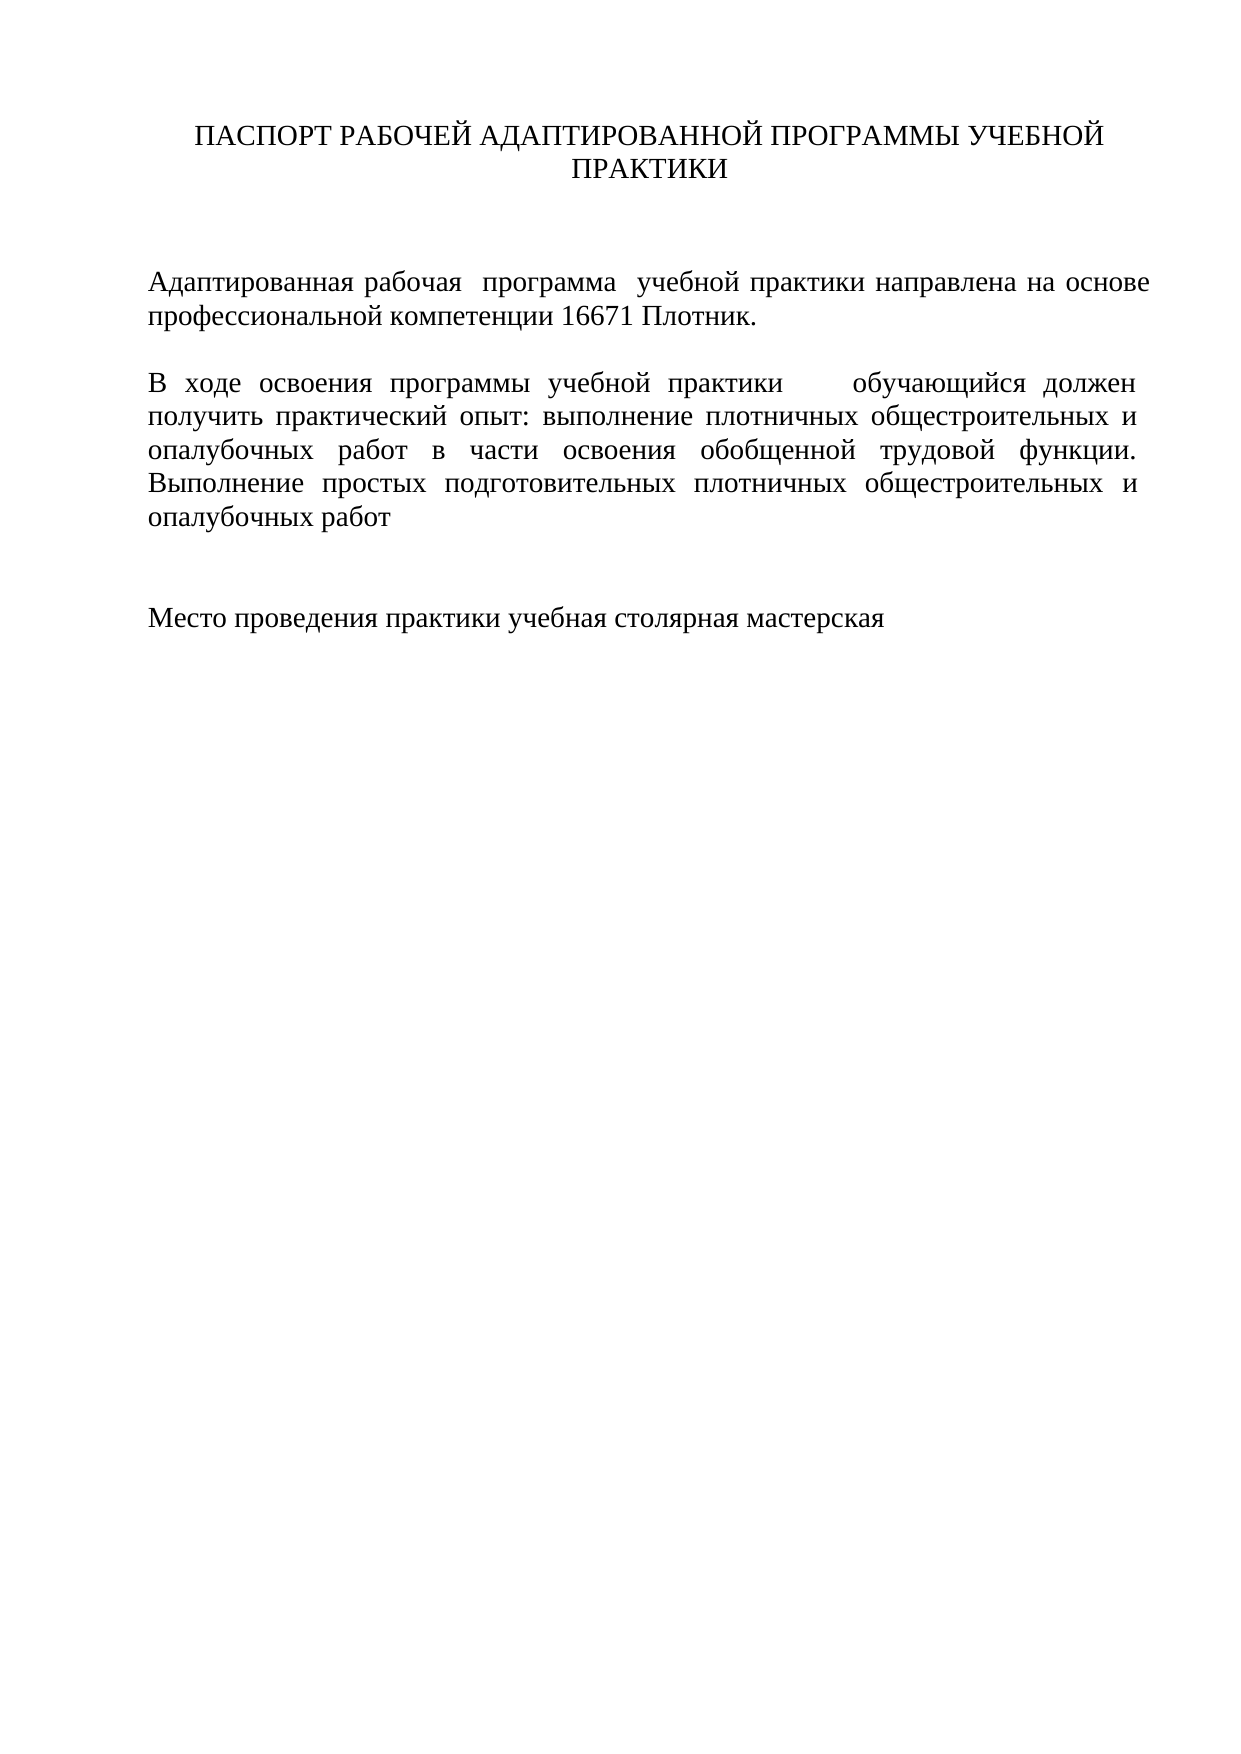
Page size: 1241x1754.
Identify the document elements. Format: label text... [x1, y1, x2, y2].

text ПАСПОРТ РАБОЧЕЙ АДАПТИРОВАННОЙ ПРОГРАММЫ УЧЕБНОЙ ПРАКТИКИ [148, 118, 1152, 185]
text Адаптированная рабочая программа учебной практики направлена на основе профессиональной компетенции 16671 Плотник. [148, 264, 1152, 331]
text В ходе освоения программы учебной практики обучающийся должен получить практический опыт: выполнение плотничных общестроительных и опалубочных работ в части освоения обобщенной трудовой функции. Выполнение простых подготовительных плотничных общестроительных и опалубочных работ [148, 365, 1138, 533]
text Место проведения практики учебная столярная мастерская [148, 600, 1152, 633]
